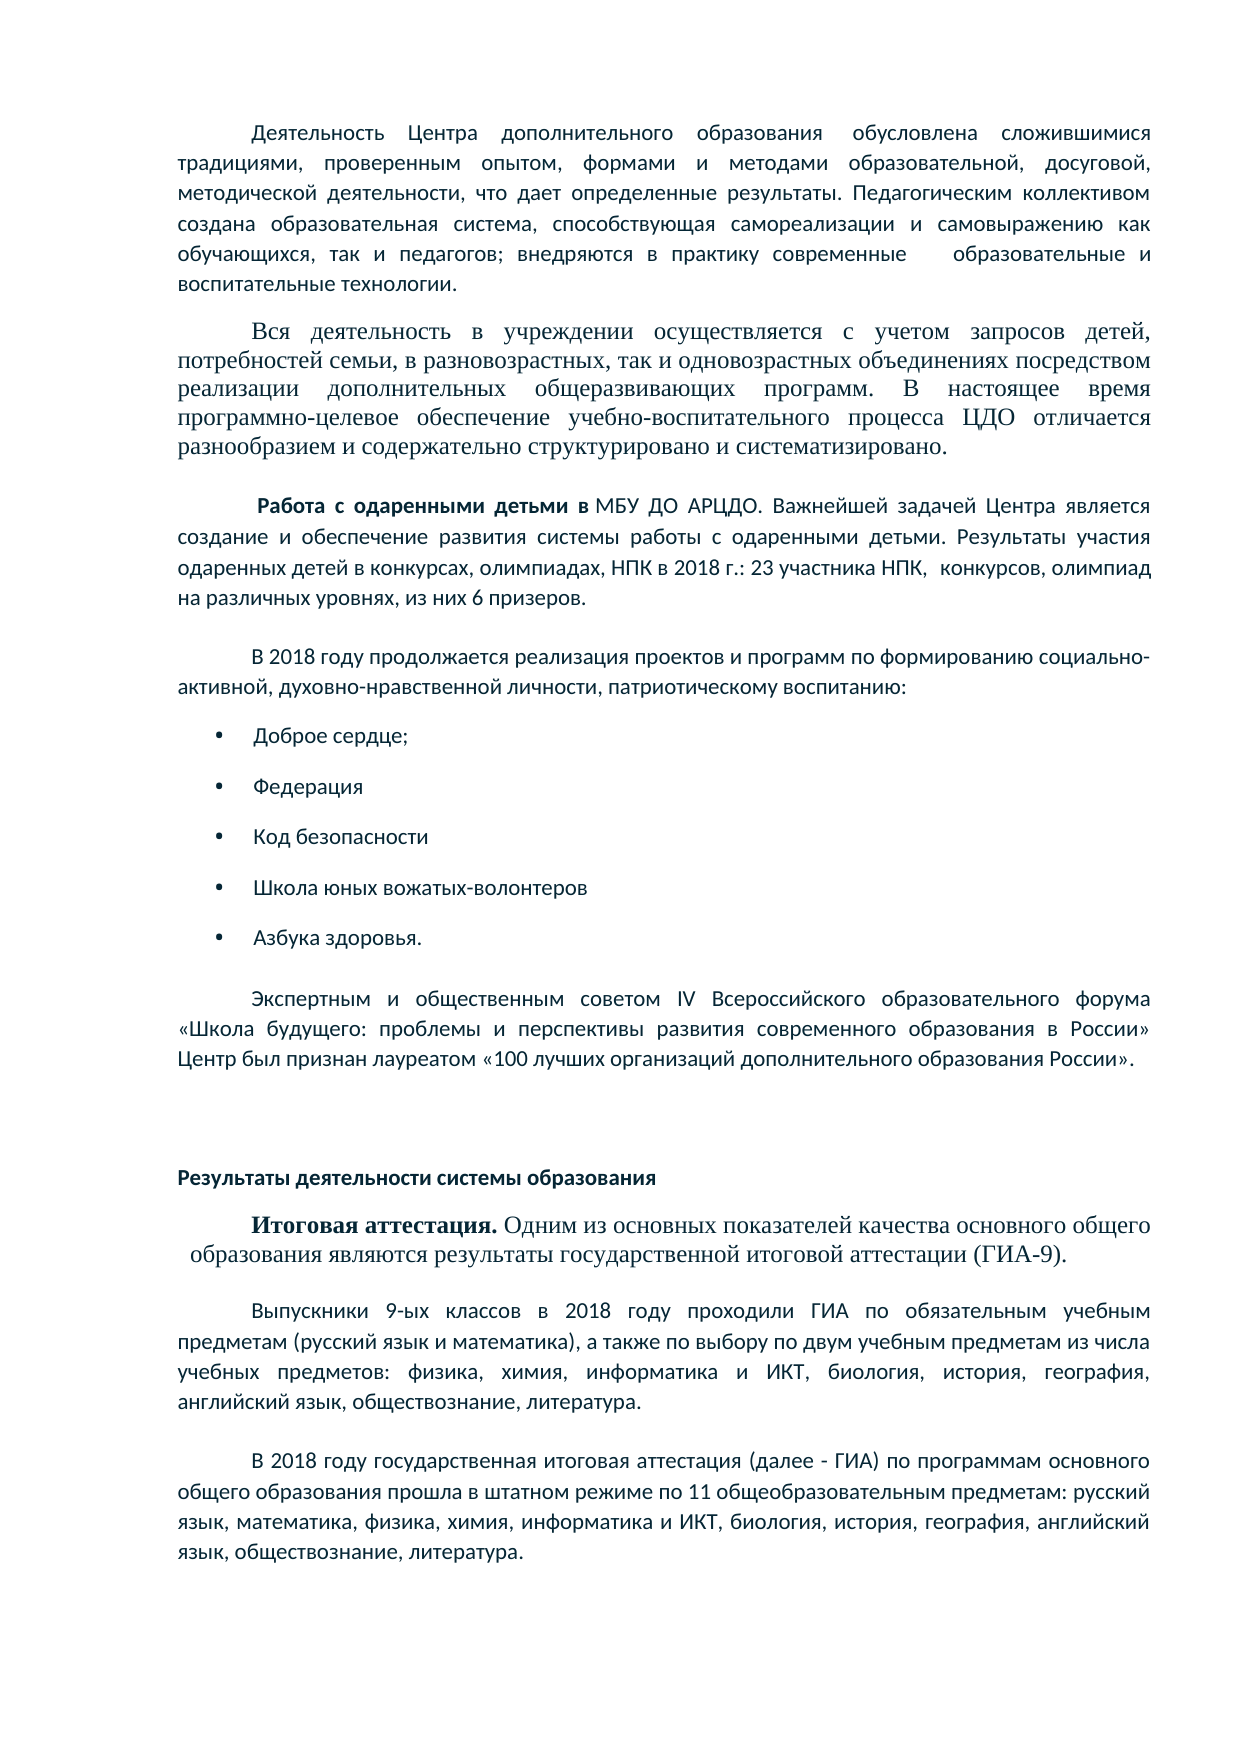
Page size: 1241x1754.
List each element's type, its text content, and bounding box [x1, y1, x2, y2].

text • Доброе сердце; [215, 719, 1152, 751]
text Экспертным и общественным советом IV Всероссийского образовательного форума «Школа будущего: проблемы и перспективы развития современного образования в России» Центр был признан лауреатом «100 лучших организаций дополнительного образования России». [177, 984, 1152, 1072]
text • Азбука здоровья. [215, 921, 1152, 952]
text Выпускники 9-ых классов в 2018 году проходили ГИА по обязательным учебным предметам (русский язык и математика), а также по выбору по двум учебным предметам из числа учебных предметов: физика, химия, информатика и ИКТ, биология, история, география, английский язык, обществознание, литература. [177, 1297, 1152, 1415]
text Результаты деятельности системы образования [177, 1163, 1152, 1191]
text В 2018 году продолжается реализация проектов и программ по формированию социально-активной, духовно-нравственной личности, патриотическому воспитанию: [177, 642, 1152, 700]
text • Код безопасности [215, 820, 1152, 851]
text Деятельность Центра дополнительного образования обусловлена сложившимися традициями, проверенным опытом, формами и методами образовательной, досуговой, методической деятельности, что дает определенные результаты. Педагогическим коллективом создана образовательная система, способствующая самореализации и самовыражению как обучающихся, так и педагогов; внедряются в практику современные образовательные и воспитательные технологии. [177, 118, 1152, 297]
text • Школа юных вожатых-волонтеров [215, 871, 1152, 902]
text Работа с одаренными детьми в МБУ ДО АРЦДО. Важнейшей задачей Центра является создание и обеспечение развития системы работы с одаренными детьми. Результаты участия одаренных детей в конкурсах, олимпиадах, НПК в 2018 г.: 23 участника НПК, конкурсов, олимпиад на различных уровнях, из них 6 призеров. [177, 489, 1152, 611]
text • Федерация [215, 770, 1152, 801]
list Вся деятельность в учреждении осуществляется с учетом запросов детей, потребностей семьи, в разновозрастных, так и одновозрастных объединениях посредством реализации дополнительных общеразвивающих программ. В настоящее время программно-целевое обеспечение учебно-воспитательного процесса ЦДО отличается разнообразием и содержательно структурировано и систематизировано. [177, 316, 1152, 460]
text В 2018 году государственная итоговая аттестация (далее - ГИА) по программам основного общего образования прошла в штатном режиме по 11 общеобразовательным предметам: русский язык, математика, физика, химия, информатика и ИКТ, биология, история, география, английский язык, обществознание, литература. [177, 1447, 1152, 1565]
list Итоговая аттестация. Одним из основных показателей качества основного общего образования являются результаты государственной итоговой аттестации (ГИА-9). [190, 1210, 1152, 1267]
